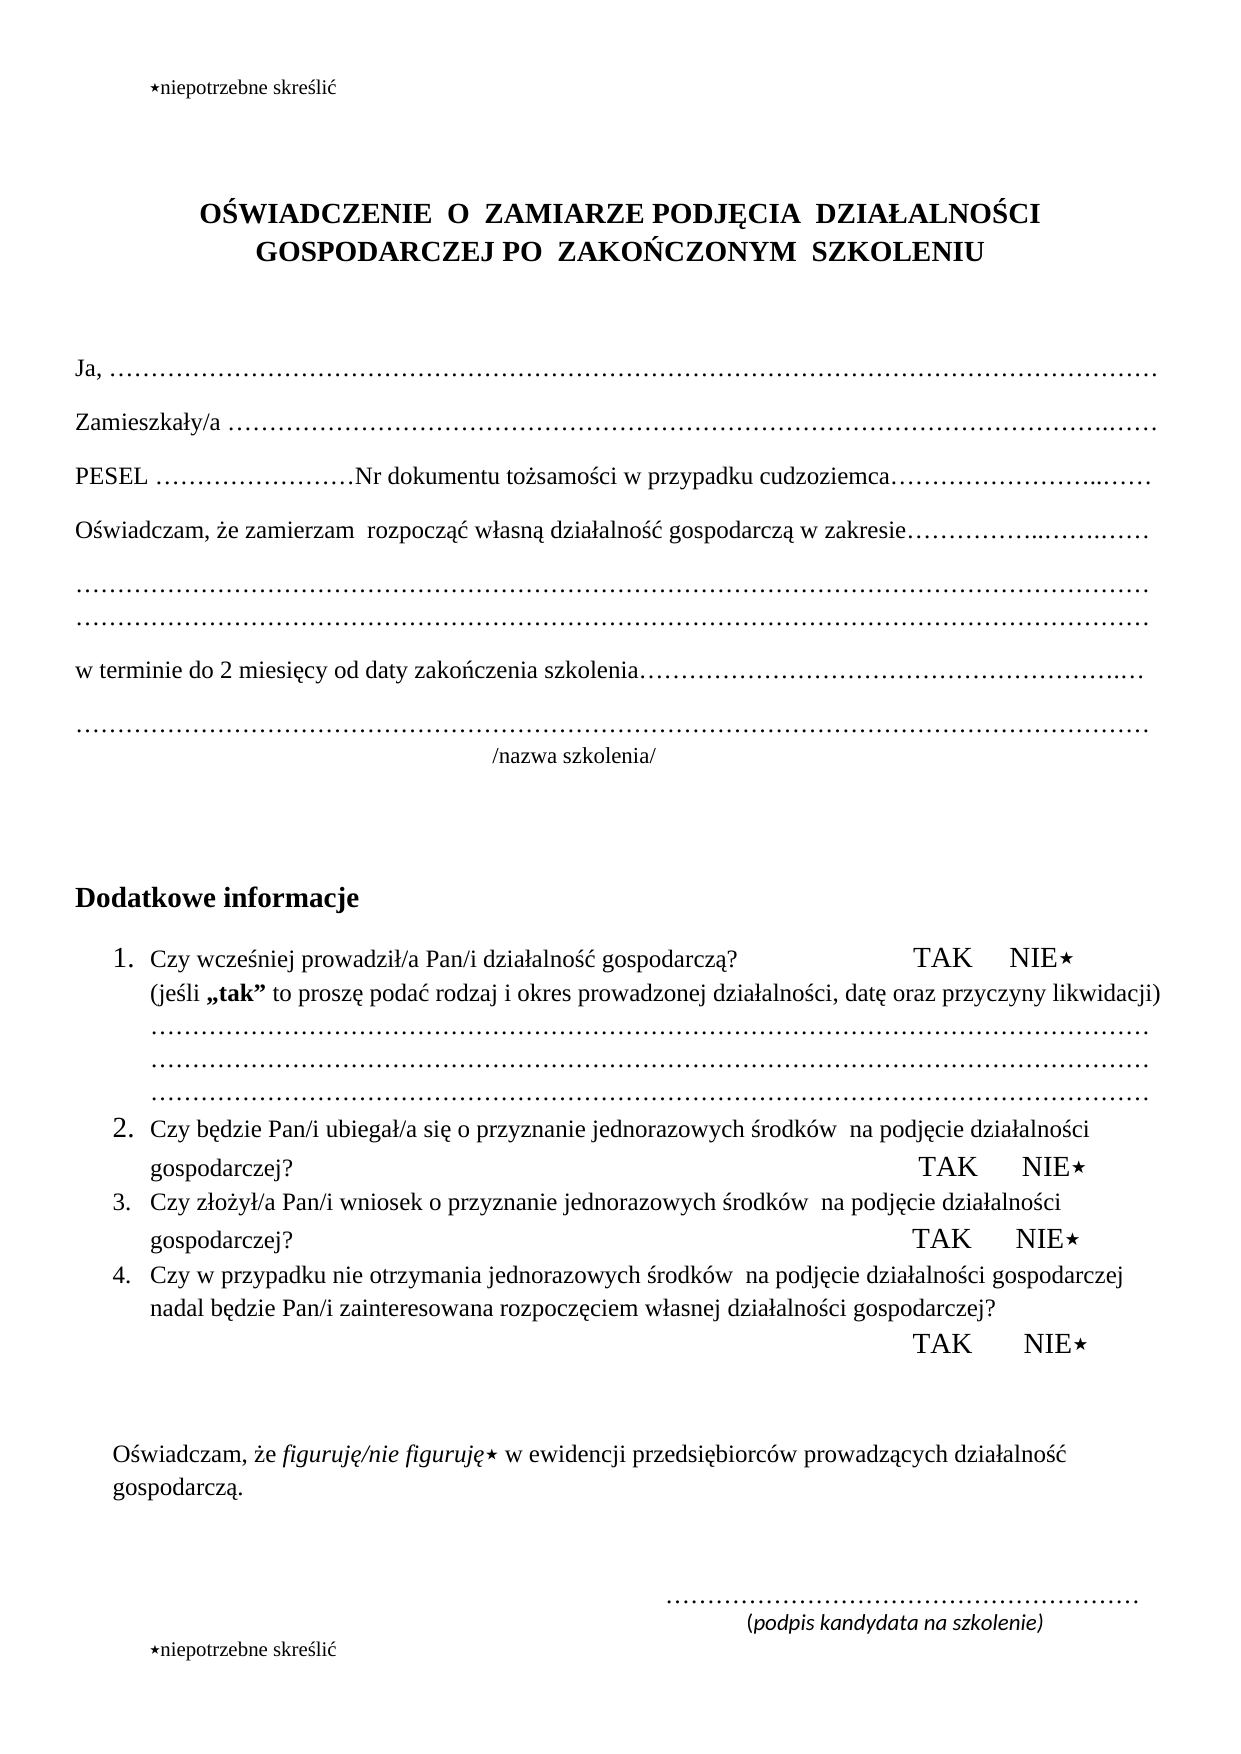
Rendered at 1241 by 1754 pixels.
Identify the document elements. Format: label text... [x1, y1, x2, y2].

list (jeśli „tak” to proszę podać rodzaj i okres prowadzonej działalności, datę oraz przyczyny likwidacji) [150, 978, 1165, 1007]
text ………………………………………………… [112, 1580, 1165, 1608]
text (podpis kandydata na szkolenie) [75, 1608, 1165, 1636]
list Czy złożył/a Pan/i wniosek o przyznanie jednorazowych środków na podjęcie działalności gospodarczej? TAK NIE٭ [112, 1187, 1165, 1255]
text OŚWIADCZENIE O ZAMIARZE PODJĘCIA DZIAŁALNOŚCI GOSPODARCZEJ PO ZAKOŃCZONYM SZKOLENIU [75, 196, 1165, 268]
list Czy będzie Pan/i ubiegał/a się o przyznanie jednorazowych środków na podjęcie działalności gospodarczej? TAK NIE٭ [112, 1110, 1165, 1182]
text /nazwa szkolenia/ [75, 742, 1165, 769]
text …………………………………………………………………………………………………………………………………………………………………………………………………………………………………… [75, 569, 1165, 630]
text Oświadczam, że figuruję/nie figuruję٭ w ewidencji przedsiębiorców prowadzących działalność gospodarczą. [112, 1439, 1165, 1501]
list ………………………………………………………………………………………………………… [150, 1077, 1165, 1106]
text PESEL ……………………Nr dokumentu tożsamości w przypadku cudzoziemca……………………..…… [75, 461, 1165, 490]
text ………………………………………………………………………………………………………………… [75, 709, 1165, 738]
text Oświadczam, że zamierzam rozpocząć własną działalność gospodarczą w zakresie……………..…….…… [75, 515, 1165, 543]
text Dodatkowe informacje [75, 880, 1165, 914]
text ٭niepotrzebne skreślić [75, 75, 1165, 99]
list TAK NIE٭ [150, 1326, 1165, 1359]
list Czy wcześniej prowadził/a Pan/i działalność gospodarczą? TAK NIE٭ [112, 940, 1165, 973]
list Czy w przypadku nie otrzymania jednorazowych środków na podjęcie działalności gospodarczej nadal będzie Pan/i zainteresowana rozpoczęciem własnej działalności gospodarczej? [112, 1260, 1165, 1321]
list ………………………………………………………………………………………………………… [150, 1011, 1165, 1040]
text Zamieszkały/a …………………………………………………………………………………………….…… [75, 407, 1165, 436]
text Ja, ……………………………………………………………………………………………………………… [75, 353, 1165, 382]
text w terminie do 2 miesięcy od daty zakończenia szkolenia………………………………………………….… [75, 656, 1165, 684]
list ………………………………………………………………………………………………………… [150, 1044, 1165, 1073]
text ٭niepotrzebne skreślić [75, 1636, 1165, 1661]
